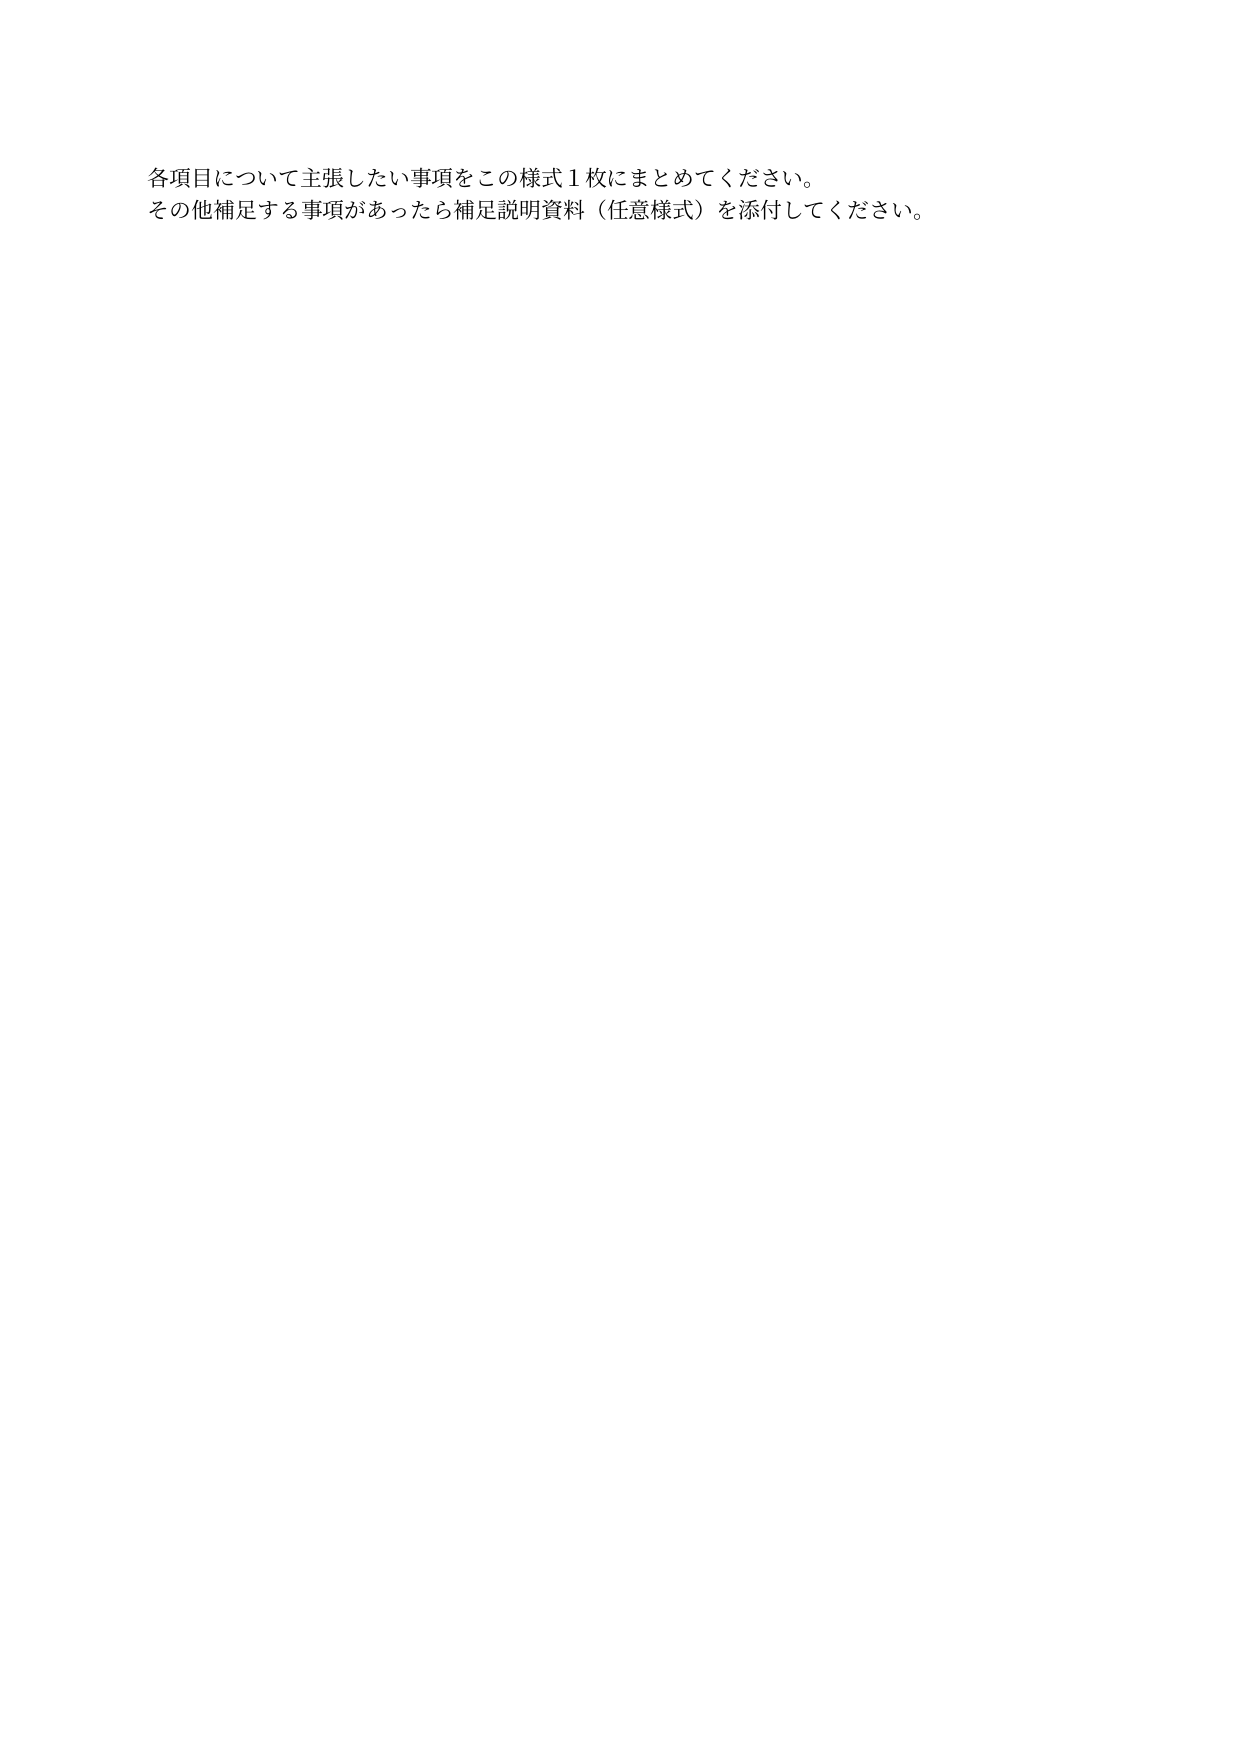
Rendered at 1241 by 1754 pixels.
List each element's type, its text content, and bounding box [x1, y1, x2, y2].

text 各項目について主張したい事項をこの様式１枚にまとめてください。 [148, 162, 1092, 193]
text その他補足する事項があったら補足説明資料（任意様式）を添付してください。 [148, 193, 1092, 224]
